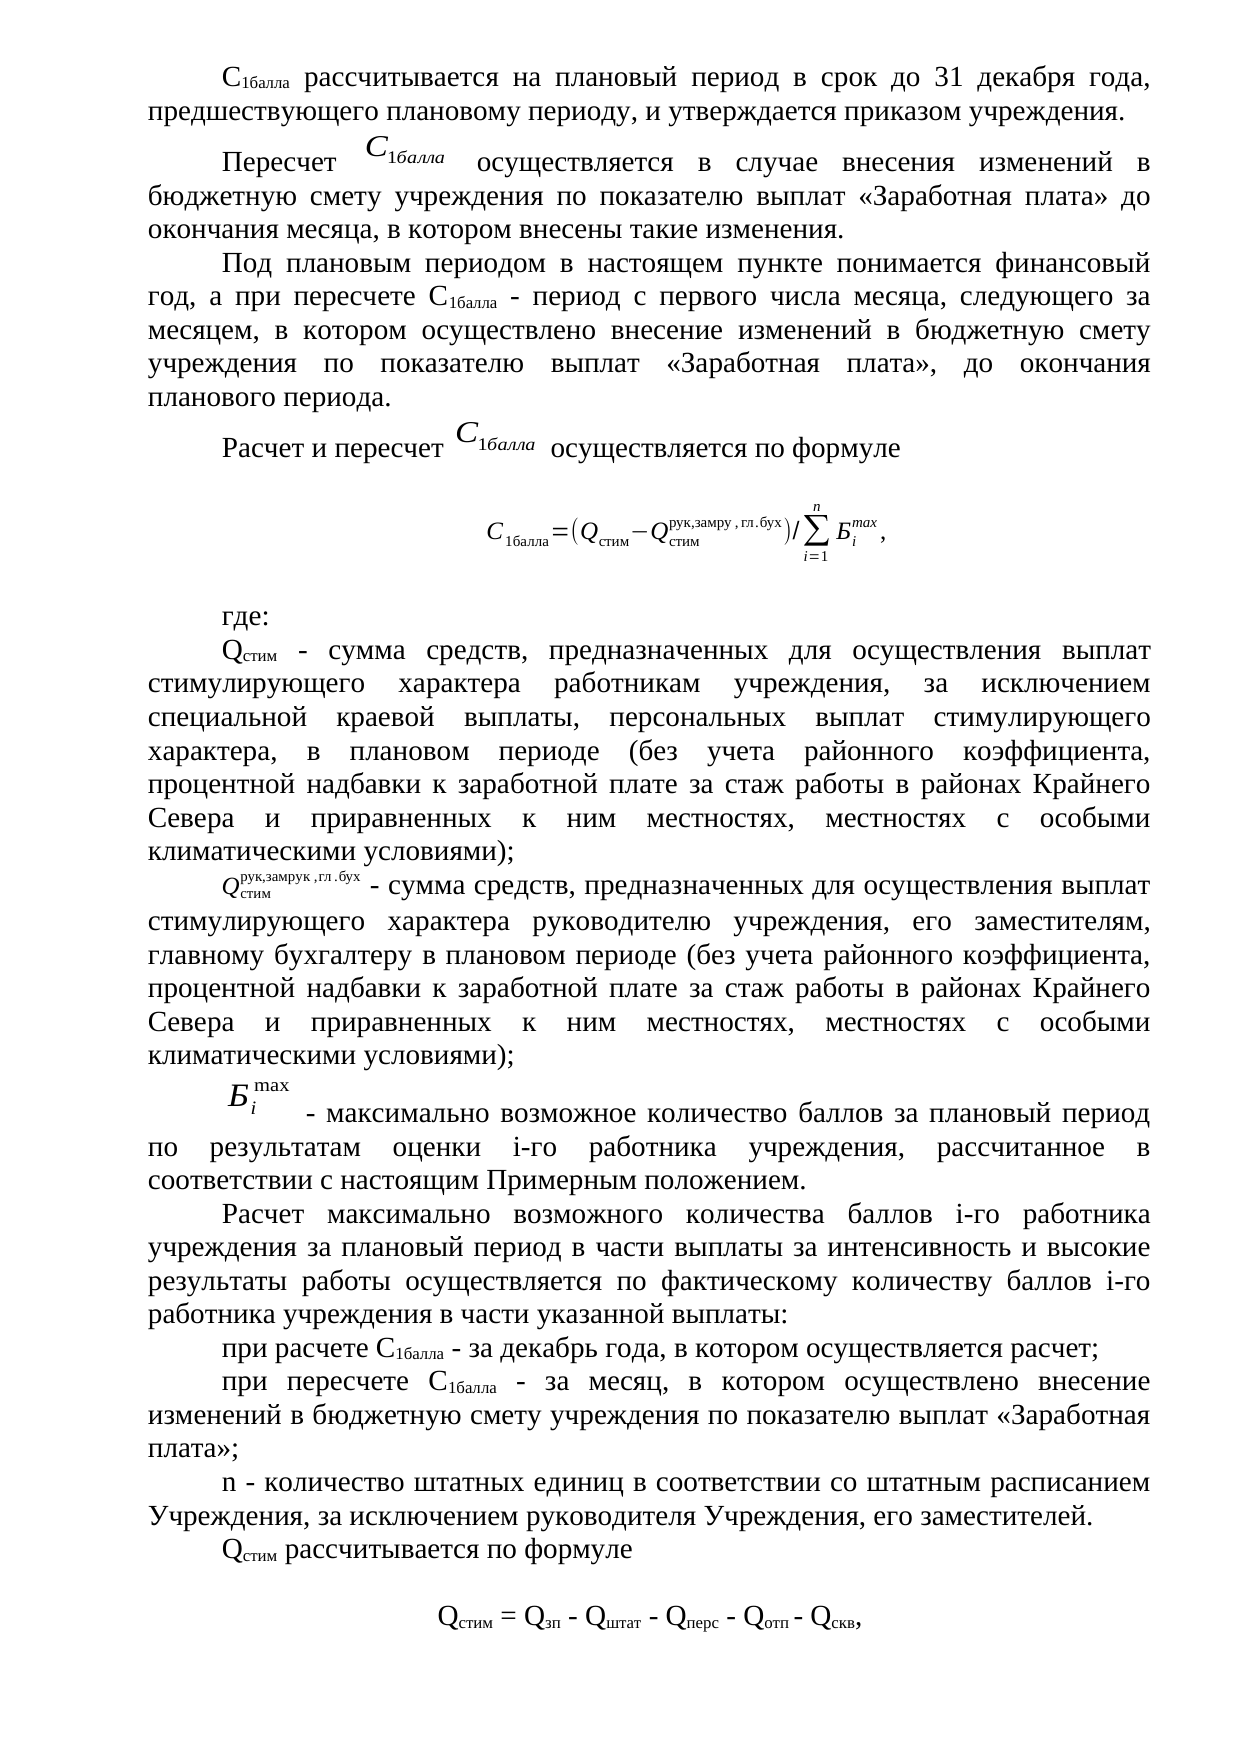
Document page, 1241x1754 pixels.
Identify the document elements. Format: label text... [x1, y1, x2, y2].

text Qстим - сумма средств, предназначенных для осуществления выплат стимулирующего характера работникам учреждения, за исключением специальной краевой выплаты, персональных выплат стимулирующего характера, в плановом периоде (без учета районного коэффициента, процентной надбавки к заработной плате за стаж работы в районах Крайнего Севера и приравненных к ним местностях, местностях с особыми климатическими условиями); [148, 632, 1152, 867]
text Qстим рассчитывается по формуле [148, 1531, 1152, 1565]
text где: [148, 598, 1152, 632]
text Qстим = Qзп - Qштат - Qперс - Qотп - Qскв, [148, 1598, 1152, 1632]
text n - количество штатных единиц в соответствии со штатным расписанием Учреждения, за исключением руководителя Учреждения, его заместителей. [148, 1464, 1152, 1531]
text при расчете C1балла - за декабрь года, в котором осуществляется расчет; [148, 1330, 1152, 1363]
text Расчет максимально возможного количества баллов i-го работника учреждения за плановый период в части выплаты за интенсивность и высокие результаты работы осуществляется по фактическому количеству баллов i-го работника учреждения в части указанной выплаты: [148, 1196, 1152, 1330]
text при пересчете C1балла - за месяц, в котором осуществлено внесение изменений в бюджетную смету учреждения по показателю выплат «Заработная плата»; [148, 1363, 1152, 1464]
text - максимально возможное количество баллов за плановый период по результатам оценки i-го работника учреждения, рассчитанное в соответствии с настоящим Примерным положением. [148, 1071, 1152, 1196]
text Расчет и пересчет осуществляется по формуле [148, 412, 1152, 464]
text Под плановым периодом в настоящем пункте понимается финансовый год, а при пересчете C1балла - период с первого числа месяца, следующего за месяцем, в котором осуществлено внесение изменений в бюджетную смету учреждения по показателю выплат «Заработная плата», до окончания планового периода. [148, 245, 1152, 412]
text Пересчет осуществляется в случае внесения изменений в бюджетную смету учреждения по показателю выплат «Заработная плата» до окончания месяца, в котором внесены такие изменения. [148, 126, 1152, 245]
text - сумма средств, предназначенных для осуществления выплат стимулирующего характера руководителю учреждения, его заместителям, главному бухгалтеру в плановом периоде (без учета районного коэффициента, процентной надбавки к заработной плате за стаж работы в районах Крайнего Севера и приравненных к ним местностях, местностях с особыми климатическими условиями); [148, 867, 1152, 1071]
text C1балла рассчитывается на плановый период в срок до 31 декабря года, предшествующего плановому периоду, и утверждается приказом учреждения. [148, 59, 1152, 126]
